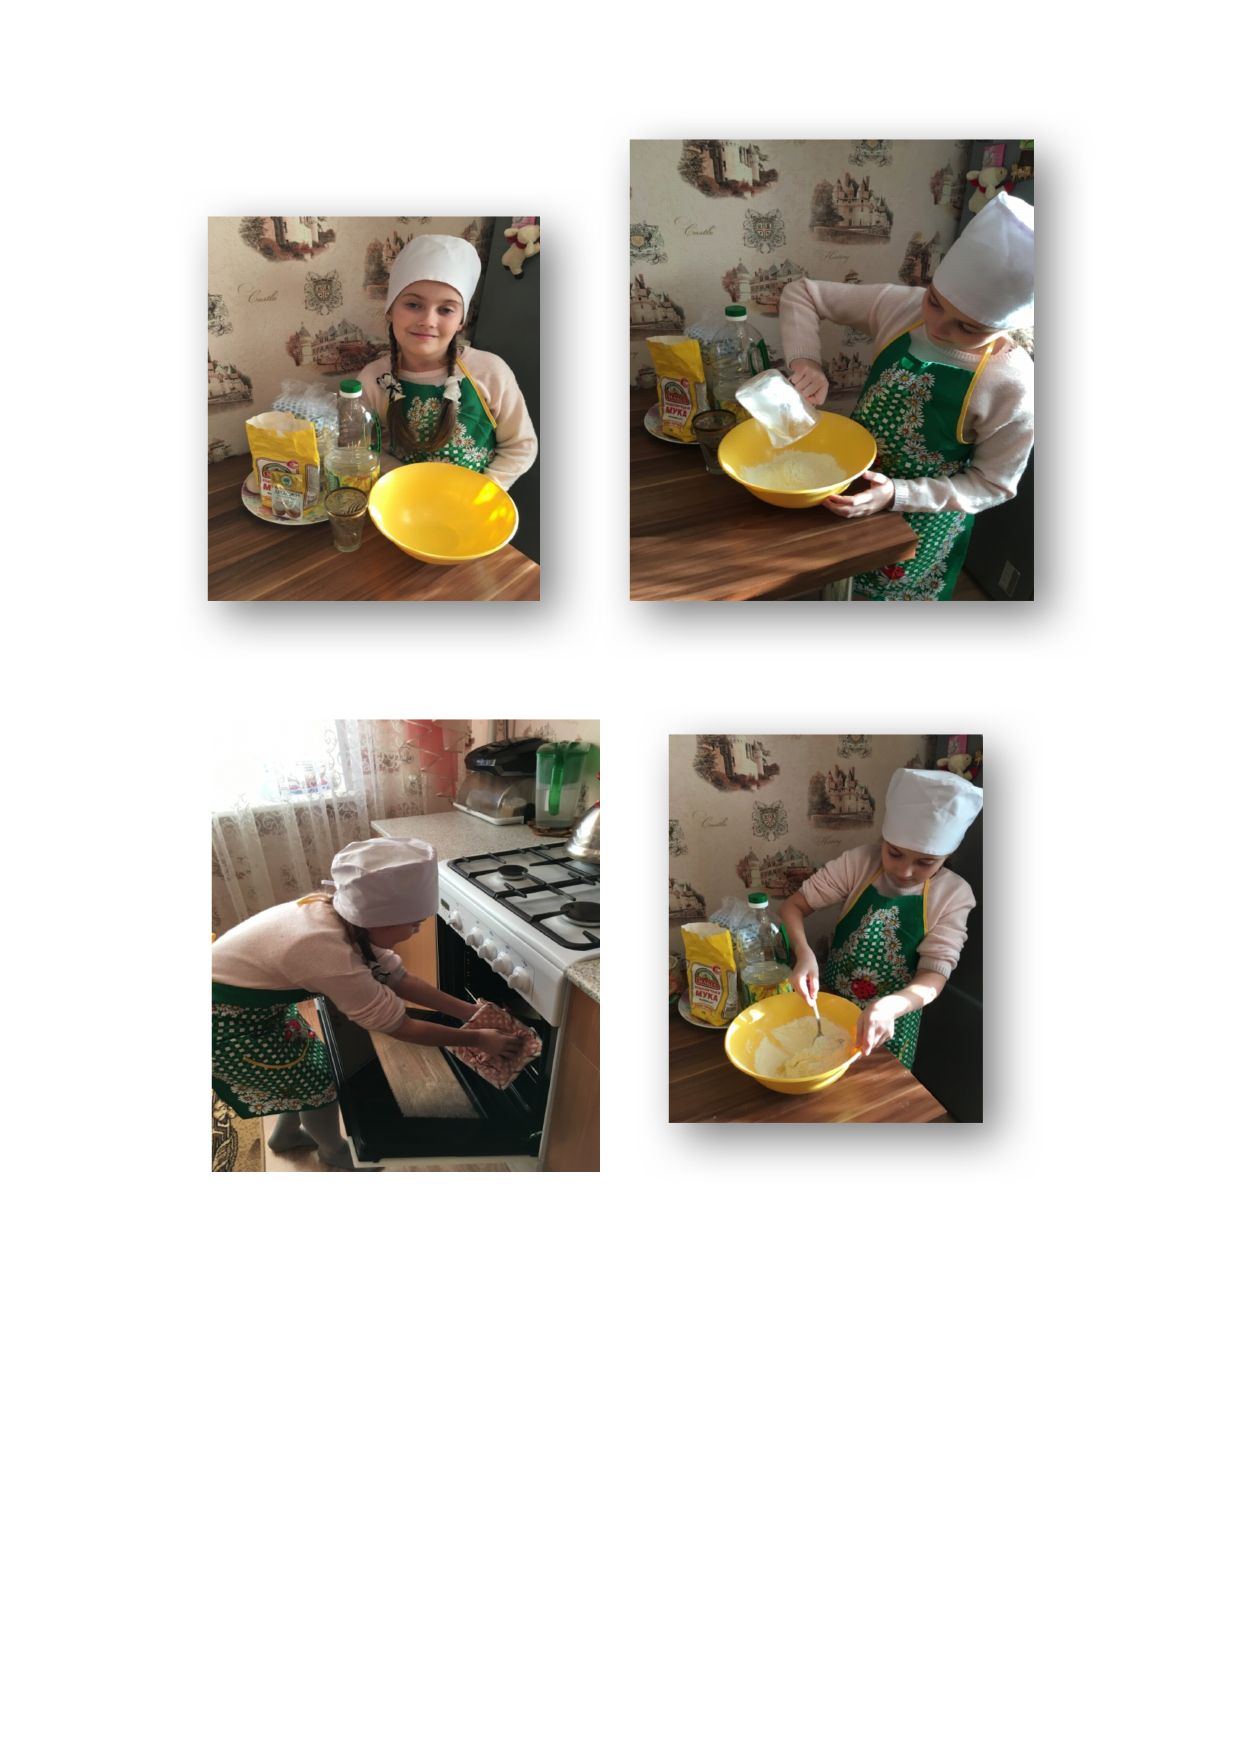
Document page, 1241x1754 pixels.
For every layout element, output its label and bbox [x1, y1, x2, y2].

picture [630, 140, 1034, 601]
picture [669, 735, 982, 1123]
picture [212, 720, 600, 1172]
picture [208, 217, 540, 601]
